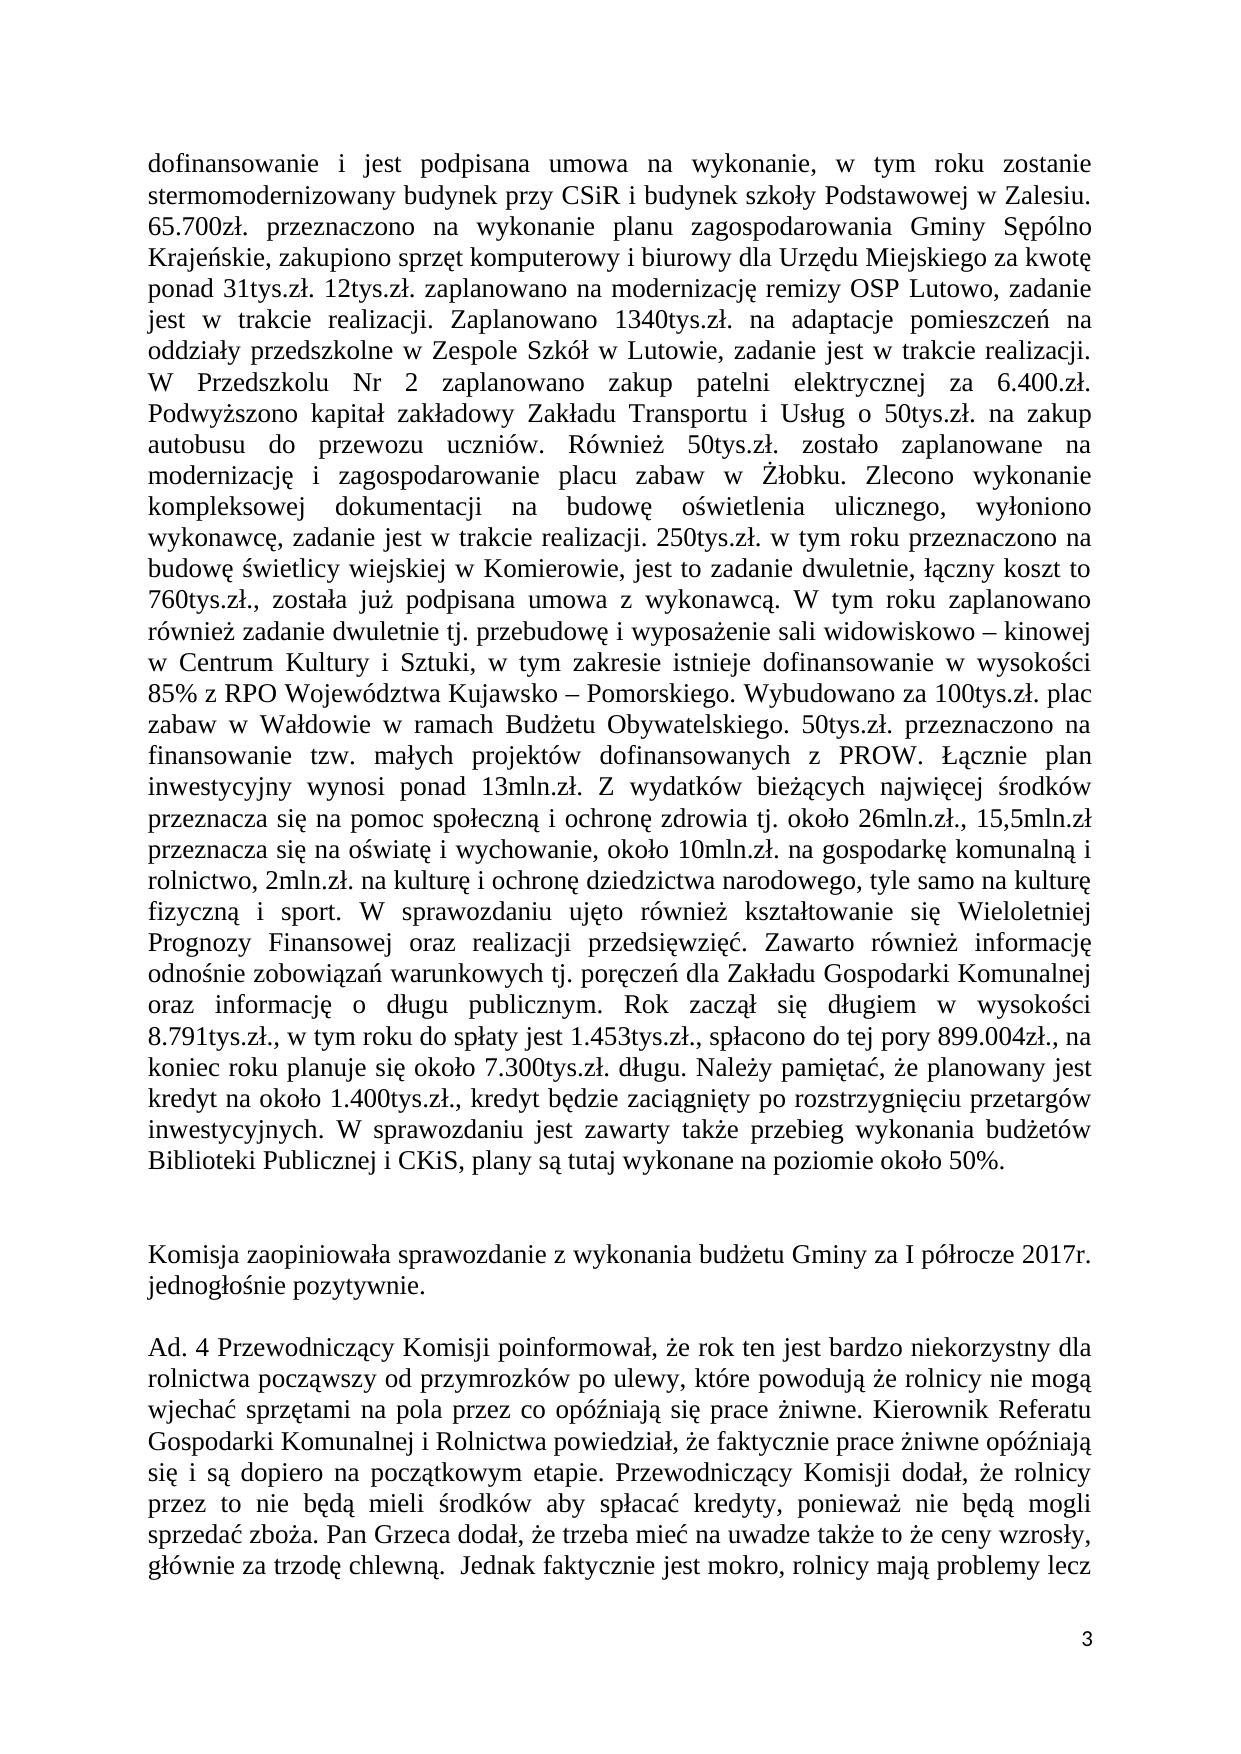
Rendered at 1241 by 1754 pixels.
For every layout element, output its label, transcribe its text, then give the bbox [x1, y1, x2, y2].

text Komisja zaopiniowała sprawozdanie z wykonania budżetu Gminy za I półrocze 2017r. jednogłośnie pozytywnie. [148, 1238, 1093, 1300]
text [148, 148, 1093, 1175]
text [148, 1331, 1093, 1580]
